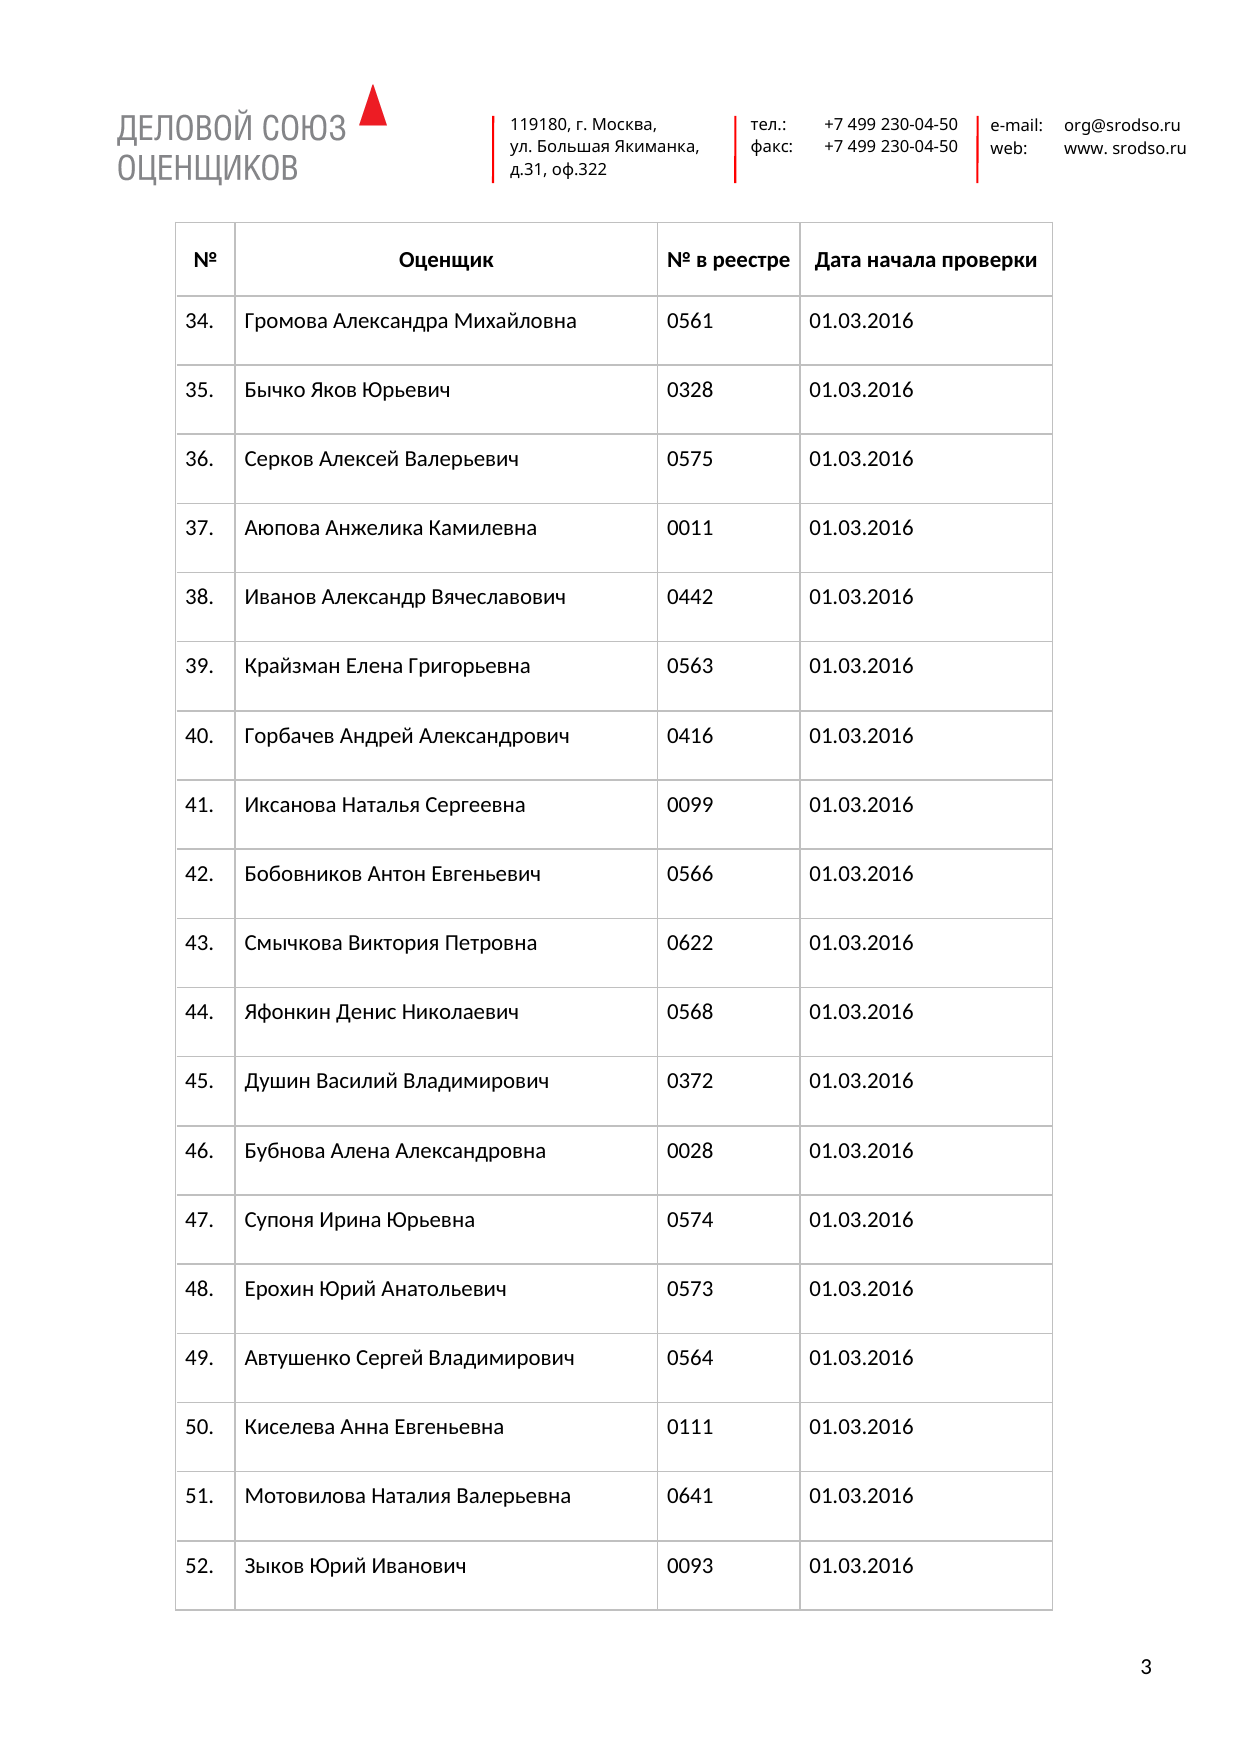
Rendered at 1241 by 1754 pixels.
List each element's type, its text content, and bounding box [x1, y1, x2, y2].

table_cell 40. [176, 711, 234, 779]
table_cell 01.03.2016 [801, 712, 1052, 779]
table_header Дата начала проверки [801, 223, 1052, 295]
table_cell 35. [176, 365, 234, 433]
table_cell 0573 [658, 1265, 799, 1332]
table_cell Смычкова Виктория Петровна [236, 919, 657, 987]
table_cell 0566 [658, 850, 799, 917]
table_cell 51. [176, 1472, 234, 1540]
table_cell Бычко Яков Юрьевич [236, 366, 657, 433]
table_cell 46. [176, 1126, 234, 1194]
table_header № [176, 223, 234, 295]
table_cell 01.03.2016 [801, 1127, 1052, 1194]
table_cell Автушенко Сергей Владимирович [236, 1334, 657, 1402]
table_cell 0093 [658, 1542, 799, 1609]
table_cell 47. [176, 1195, 234, 1263]
table_cell 0568 [658, 988, 799, 1056]
table_cell 01.03.2016 [801, 919, 1052, 987]
table_cell 01.03.2016 [801, 1334, 1052, 1402]
table_cell 0372 [658, 1057, 799, 1125]
table_cell Ерохин Юрий Анатольевич [236, 1265, 657, 1332]
table_cell 0111 [658, 1403, 799, 1471]
table_cell 0564 [658, 1334, 799, 1402]
table_cell Иванов Александр Вячеславович [236, 573, 657, 641]
table_cell Зыков Юрий Иванович [236, 1542, 657, 1609]
table_cell 0622 [658, 919, 799, 987]
table_cell Киселева Анна Евгеньевна [236, 1403, 657, 1471]
table_cell Громова Александра Михайловна [236, 297, 657, 364]
table_cell 0641 [658, 1472, 799, 1540]
table_cell 38. [176, 573, 234, 641]
table_cell 45. [176, 1057, 234, 1125]
table_cell 37. [176, 504, 234, 572]
table_cell 0099 [658, 781, 799, 848]
picture [0, 0, 1238, 205]
table_cell Бубнова Алена Александровна [236, 1127, 657, 1194]
table_cell 0011 [658, 504, 799, 572]
table_cell 01.03.2016 [801, 435, 1052, 502]
table_cell 0563 [658, 642, 799, 710]
table_cell 01.03.2016 [801, 1265, 1052, 1332]
table_cell 49. [176, 1334, 234, 1402]
table_cell 01.03.2016 [801, 504, 1052, 572]
table_cell 01.03.2016 [801, 1472, 1052, 1540]
table_cell 50. [176, 1403, 234, 1471]
table_cell 0575 [658, 435, 799, 502]
table_cell 0416 [658, 712, 799, 779]
table_cell 01.03.2016 [801, 642, 1052, 710]
table_cell Бобовников Антон Евгеньевич [236, 850, 657, 917]
table_cell 01.03.2016 [801, 850, 1052, 917]
table_cell 01.03.2016 [801, 781, 1052, 848]
table_cell Серков Алексей Валерьевич [236, 435, 657, 502]
table_cell 0028 [658, 1127, 799, 1194]
table_cell Горбачев Андрей Александрович [236, 712, 657, 779]
table_cell Супоня Ирина Юрьевна [236, 1196, 657, 1263]
table_cell 01.03.2016 [801, 1196, 1052, 1263]
table_cell 39. [176, 642, 234, 710]
table_cell 0561 [658, 297, 799, 364]
table_cell Яфонкин Денис Николаевич [236, 988, 657, 1056]
table_header № в реестре [658, 223, 799, 295]
table_cell Мотовилова Наталия Валерьевна [236, 1472, 657, 1540]
table_cell 42. [176, 849, 234, 917]
table_cell Иксанова Наталья Сергеевна [236, 781, 657, 848]
table_cell 01.03.2016 [801, 1057, 1052, 1125]
table_header Оценщик [236, 223, 657, 295]
table_cell Аюпова Анжелика Камилевна [236, 504, 657, 572]
table_cell 36. [176, 434, 234, 502]
table_cell 34. [176, 296, 234, 364]
table_cell 01.03.2016 [801, 988, 1052, 1056]
table_cell 01.03.2016 [801, 366, 1052, 433]
table_cell 01.03.2016 [801, 573, 1052, 641]
table_cell Душин Василий Владимирович [236, 1057, 657, 1125]
table_cell 43. [176, 919, 234, 987]
table_cell 01.03.2016 [801, 297, 1052, 364]
table_cell 41. [176, 780, 234, 848]
table_cell 48. [176, 1264, 234, 1332]
table_cell 0328 [658, 366, 799, 433]
table_cell Крайзман Елена Григорьевна [236, 642, 657, 710]
table_cell 0574 [658, 1196, 799, 1263]
table_cell 01.03.2016 [801, 1542, 1052, 1609]
table_cell 52. [176, 1541, 234, 1609]
table_cell 44. [176, 988, 234, 1056]
table_cell 01.03.2016 [801, 1403, 1052, 1471]
table_cell 0442 [658, 573, 799, 641]
